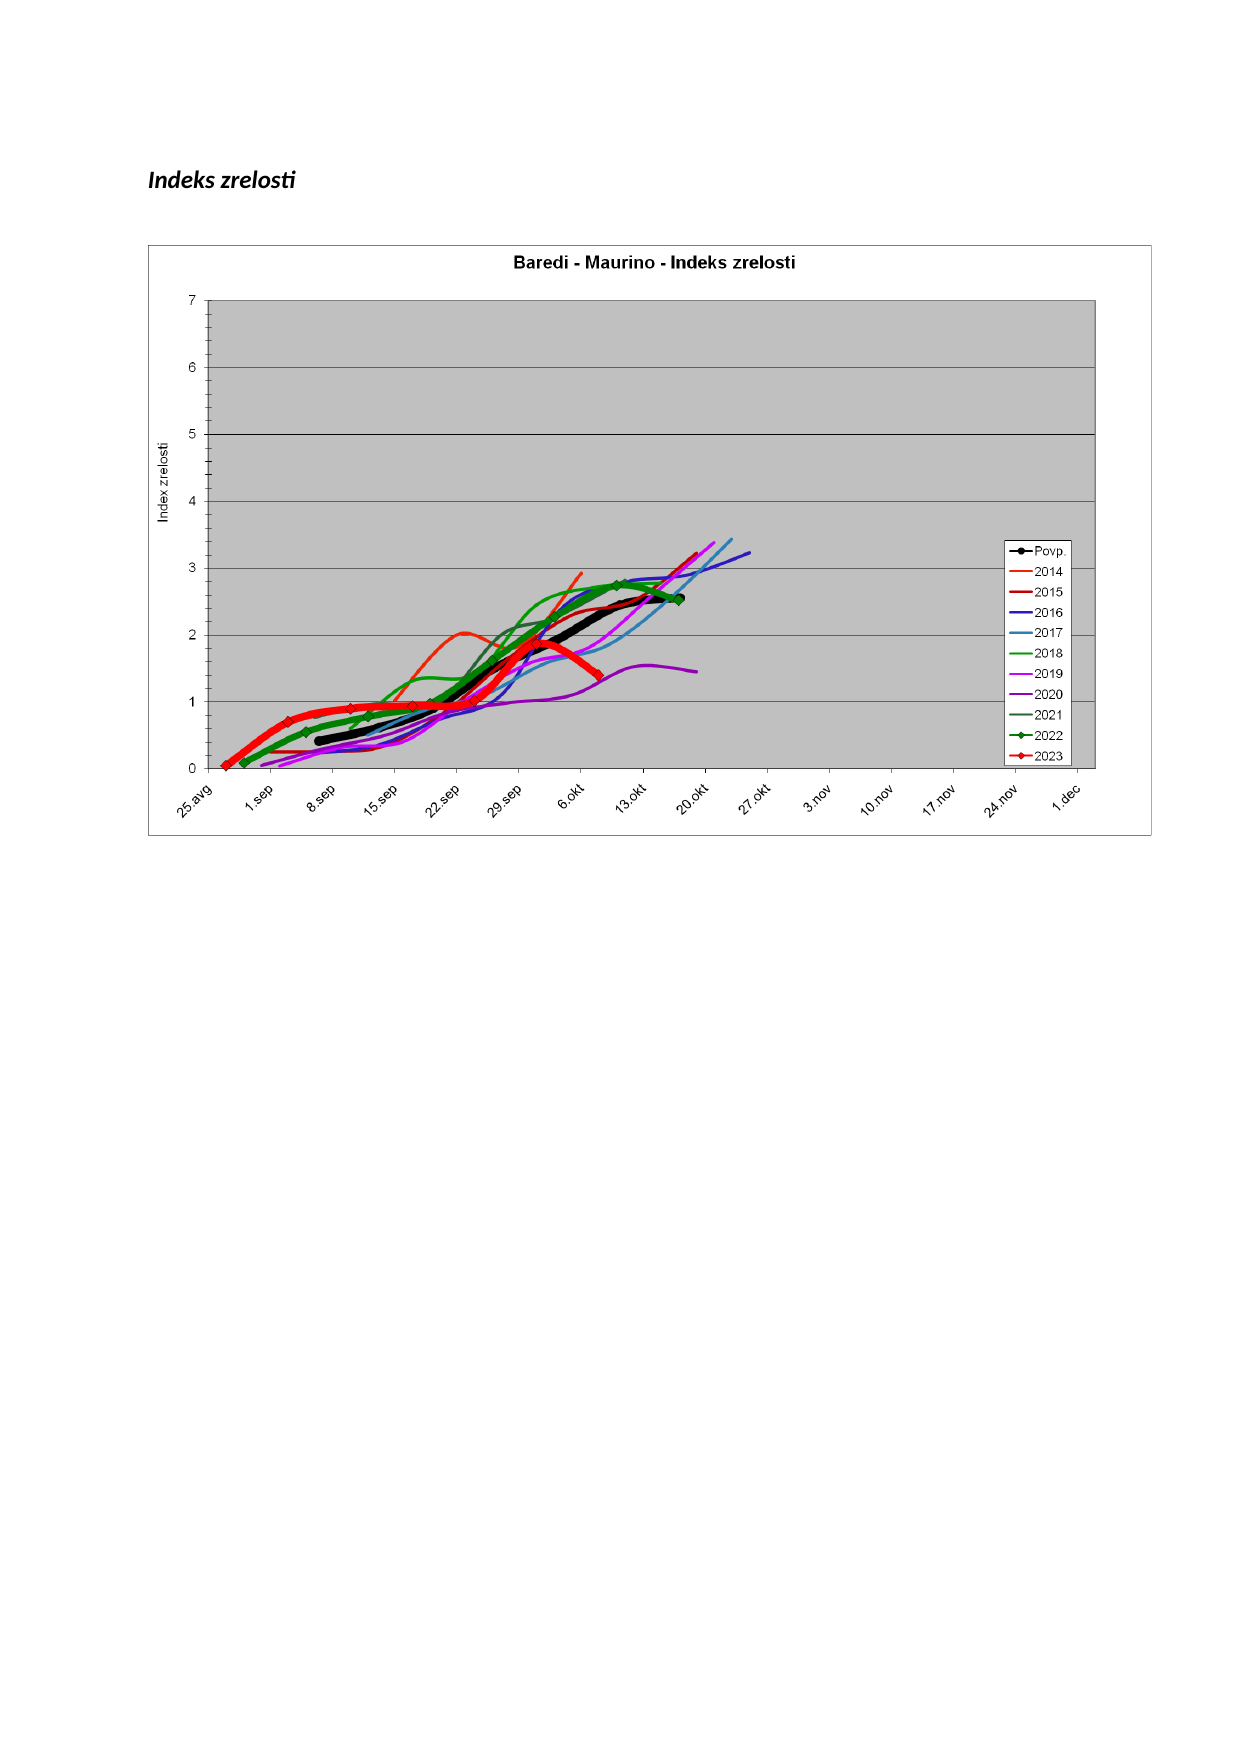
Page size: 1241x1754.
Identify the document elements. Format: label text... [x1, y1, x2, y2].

text Indeks zrelosti [148, 168, 1092, 193]
picture [147, 244, 1152, 836]
